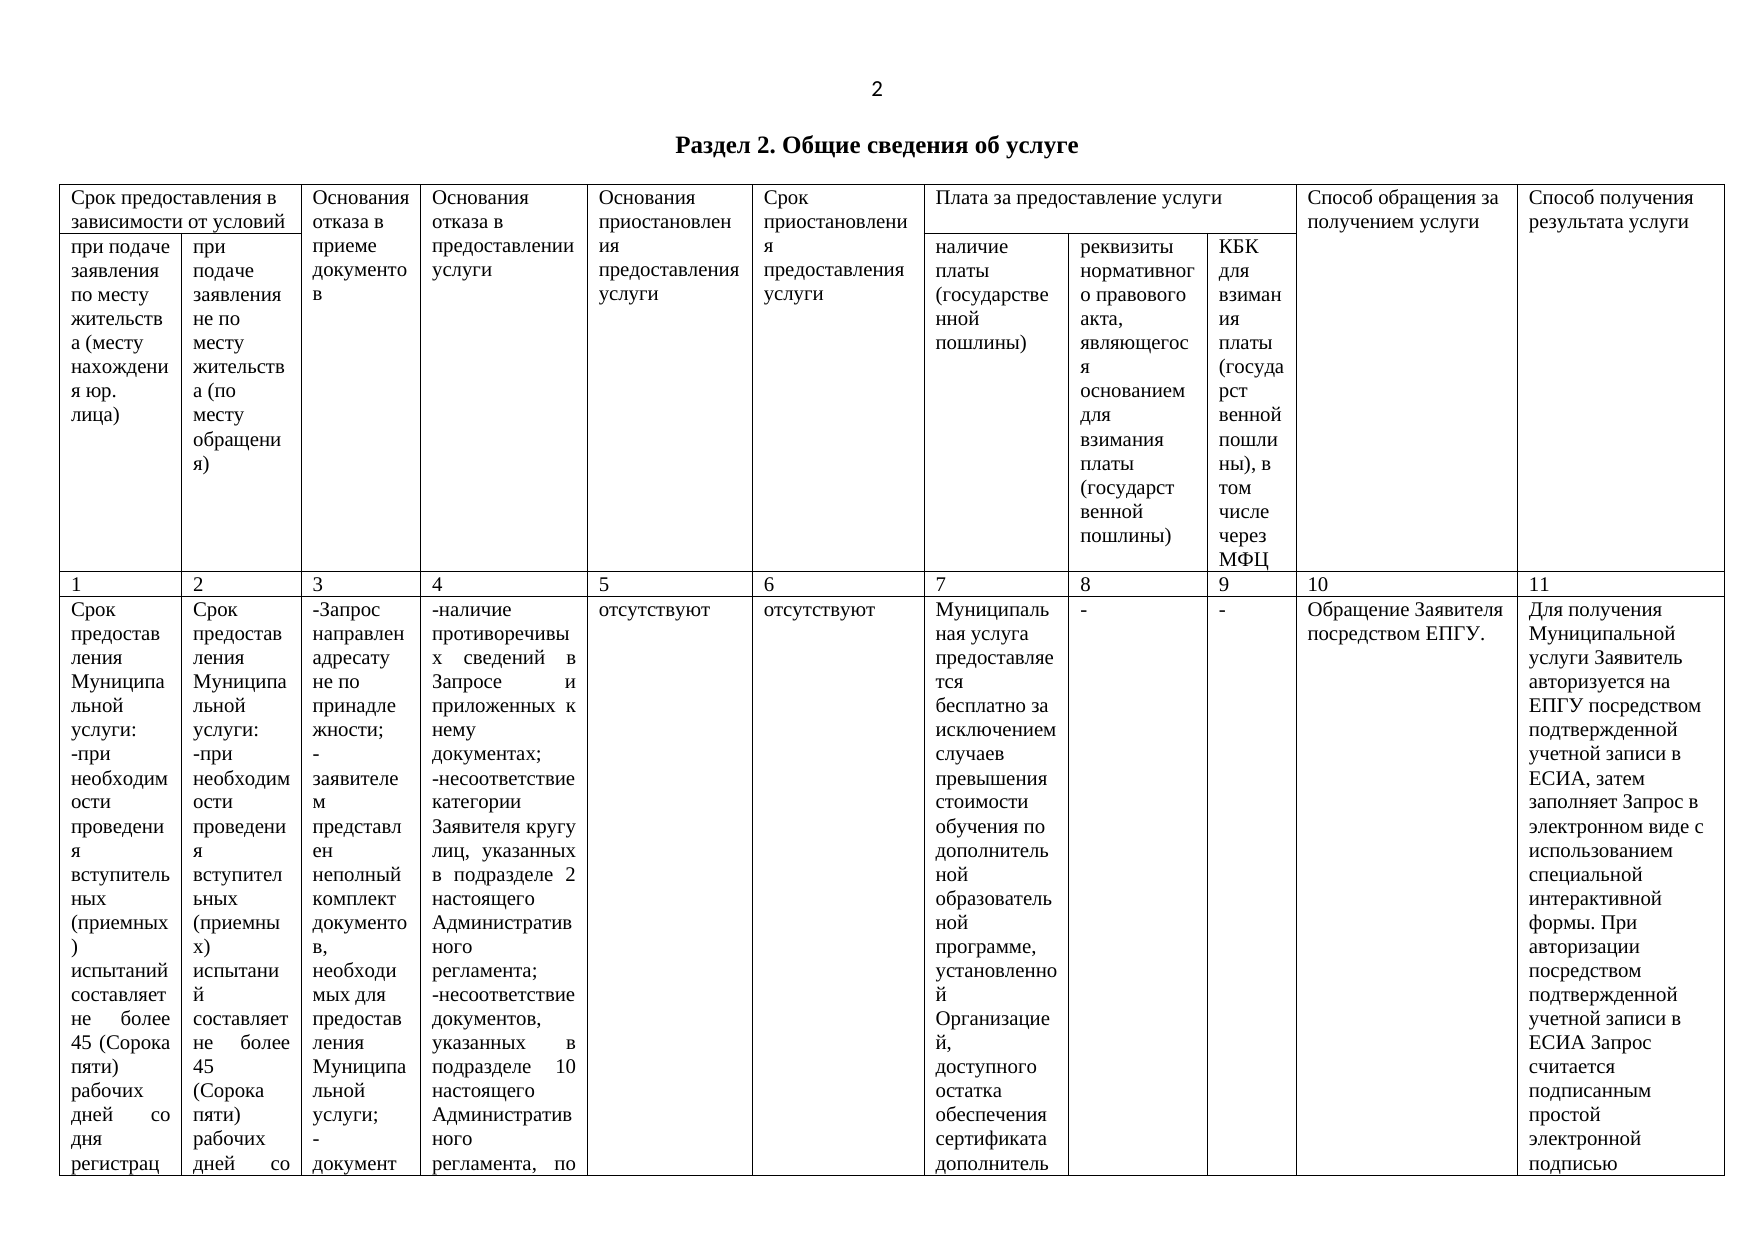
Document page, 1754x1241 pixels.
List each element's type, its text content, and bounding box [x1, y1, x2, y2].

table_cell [302, 597, 420, 1174]
table_header Способ обращения за получением услуги [1297, 185, 1517, 571]
table_header Основания отказа в приеме документов [302, 185, 420, 571]
table_cell 3 [302, 572, 420, 596]
table_cell 11 [1518, 572, 1724, 596]
table_header Способ получения результата услуги [1518, 185, 1724, 571]
table_cell КБК для взимания платы (государст венной пошлины), в том числе через МФЦ [1208, 234, 1296, 571]
table_cell 10 [1297, 572, 1517, 596]
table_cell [182, 597, 301, 1174]
table_cell наличие платы (государственной пошлины) [925, 234, 1068, 571]
table_cell 2 [182, 572, 301, 596]
table_cell - [1069, 597, 1207, 1174]
table_cell при подаче заявления по месту жительства (месту нахождения юр. лица) [60, 234, 181, 571]
table_header Срок приостановления предоставления услуги [753, 185, 924, 571]
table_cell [925, 597, 1068, 1174]
table_cell 7 [925, 572, 1068, 596]
table_cell при подаче заявления не по месту жительства (по месту обращения) [182, 234, 301, 571]
table_cell отсутствуют [753, 597, 924, 1174]
table_cell 8 [1069, 572, 1207, 596]
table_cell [1297, 597, 1517, 1174]
table_cell отсутствуют [588, 597, 752, 1174]
table_cell реквизиты нормативного правового акта, являющегося основанием для взимания платы (государст венной пошлины) [1069, 234, 1207, 571]
table_header Основания отказа в предоставлении услуги [421, 185, 587, 571]
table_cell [1518, 597, 1724, 1174]
table_cell 5 [588, 572, 752, 596]
table_cell 4 [421, 572, 587, 596]
table_header Срок предоставления в зависимости от условий [60, 185, 301, 233]
table_cell 1 [60, 572, 181, 596]
table_header Плата за предоставление услуги [925, 185, 1296, 233]
text Раздел 2. Общие сведения об услуге [59, 130, 1695, 159]
table_cell 6 [753, 572, 924, 596]
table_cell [60, 597, 181, 1174]
table_cell - [1208, 597, 1296, 1174]
table_cell 9 [1208, 572, 1296, 596]
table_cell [421, 597, 587, 1174]
table_header Основания приостановления предоставления услуги [588, 185, 752, 571]
